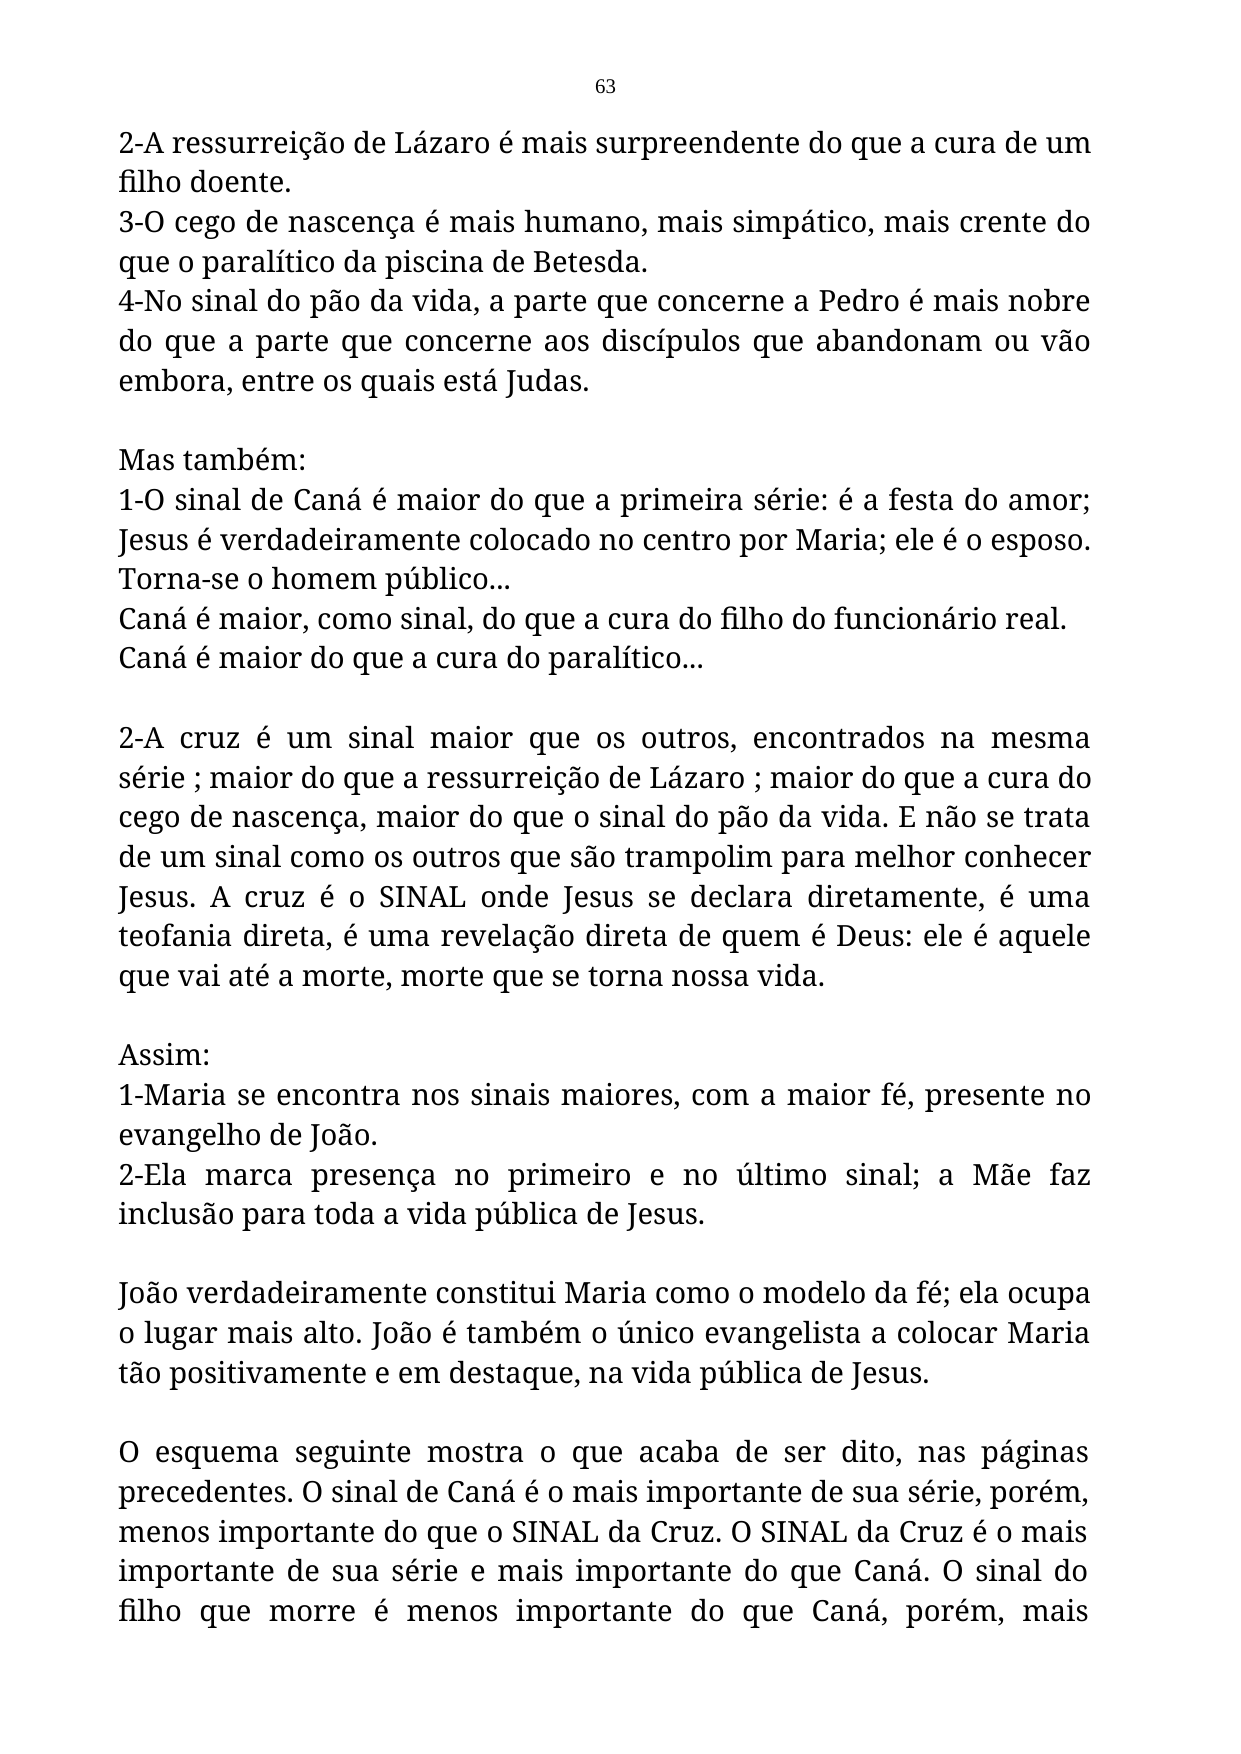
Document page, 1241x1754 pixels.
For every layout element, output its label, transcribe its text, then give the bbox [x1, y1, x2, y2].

text 1-O sinal de Caná é maior do que a primeira série: é a festa do amor; Jesus é verdadeiramente colocado no centro por Maria; ele é o esposo. Torna-se o homem público... [118, 479, 1093, 598]
text 2-Ela marca presença no primeiro e no último sinal; a Mãe faz inclusão para toda a vida pública de Jesus. [118, 1154, 1093, 1233]
text Mas também: [118, 439, 1093, 479]
text 2-A cruz é um sinal maior que os outros, encontrados na mesma série ; maior do que a ressurreição de Lázaro ; maior do que a cura do cego de nascença, maior do que o sinal do pão da vida. E não se trata de um sinal como os outros que são trampolim para melhor conhecer Jesus. A cruz é o SINAL onde Jesus se declara diretamente, é uma teofania direta, é uma revelação direta de quem é Deus: ele é aquele que vai até a morte, morte que se torna nossa vida. [118, 717, 1093, 995]
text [118, 1432, 1090, 1630]
text Caná é maior do que a cura do paralítico... [118, 638, 1093, 677]
text 3-O cego de nascença é mais humano, mais simpático, mais crente do que o paralítico da piscina de Betesda. [118, 201, 1093, 281]
text João verdadeiramente constitui Maria como o modelo da fé; ela ocupa o lugar mais alto. João é também o único evangelista a colocar Maria tão positivamente e em destaque, na vida pública de Jesus. [118, 1273, 1093, 1392]
text Assim: [118, 1035, 1093, 1074]
text Caná é maior, como sinal, do que a cura do filho do funcionário real. [118, 598, 1093, 638]
text 1-Maria se encontra nos sinais maiores, com a maior fé, presente no evangelho de João. [118, 1074, 1093, 1154]
text 4-No sinal do pão da vida, a parte que concerne a Pedro é mais nobre do que a parte que concerne aos discípulos que abandonam ou vão embora, entre os quais está Judas. [118, 281, 1093, 400]
text 2-A ressurreição de Lázaro é mais surpreendente do que a cura de um filho doente. [118, 122, 1093, 201]
